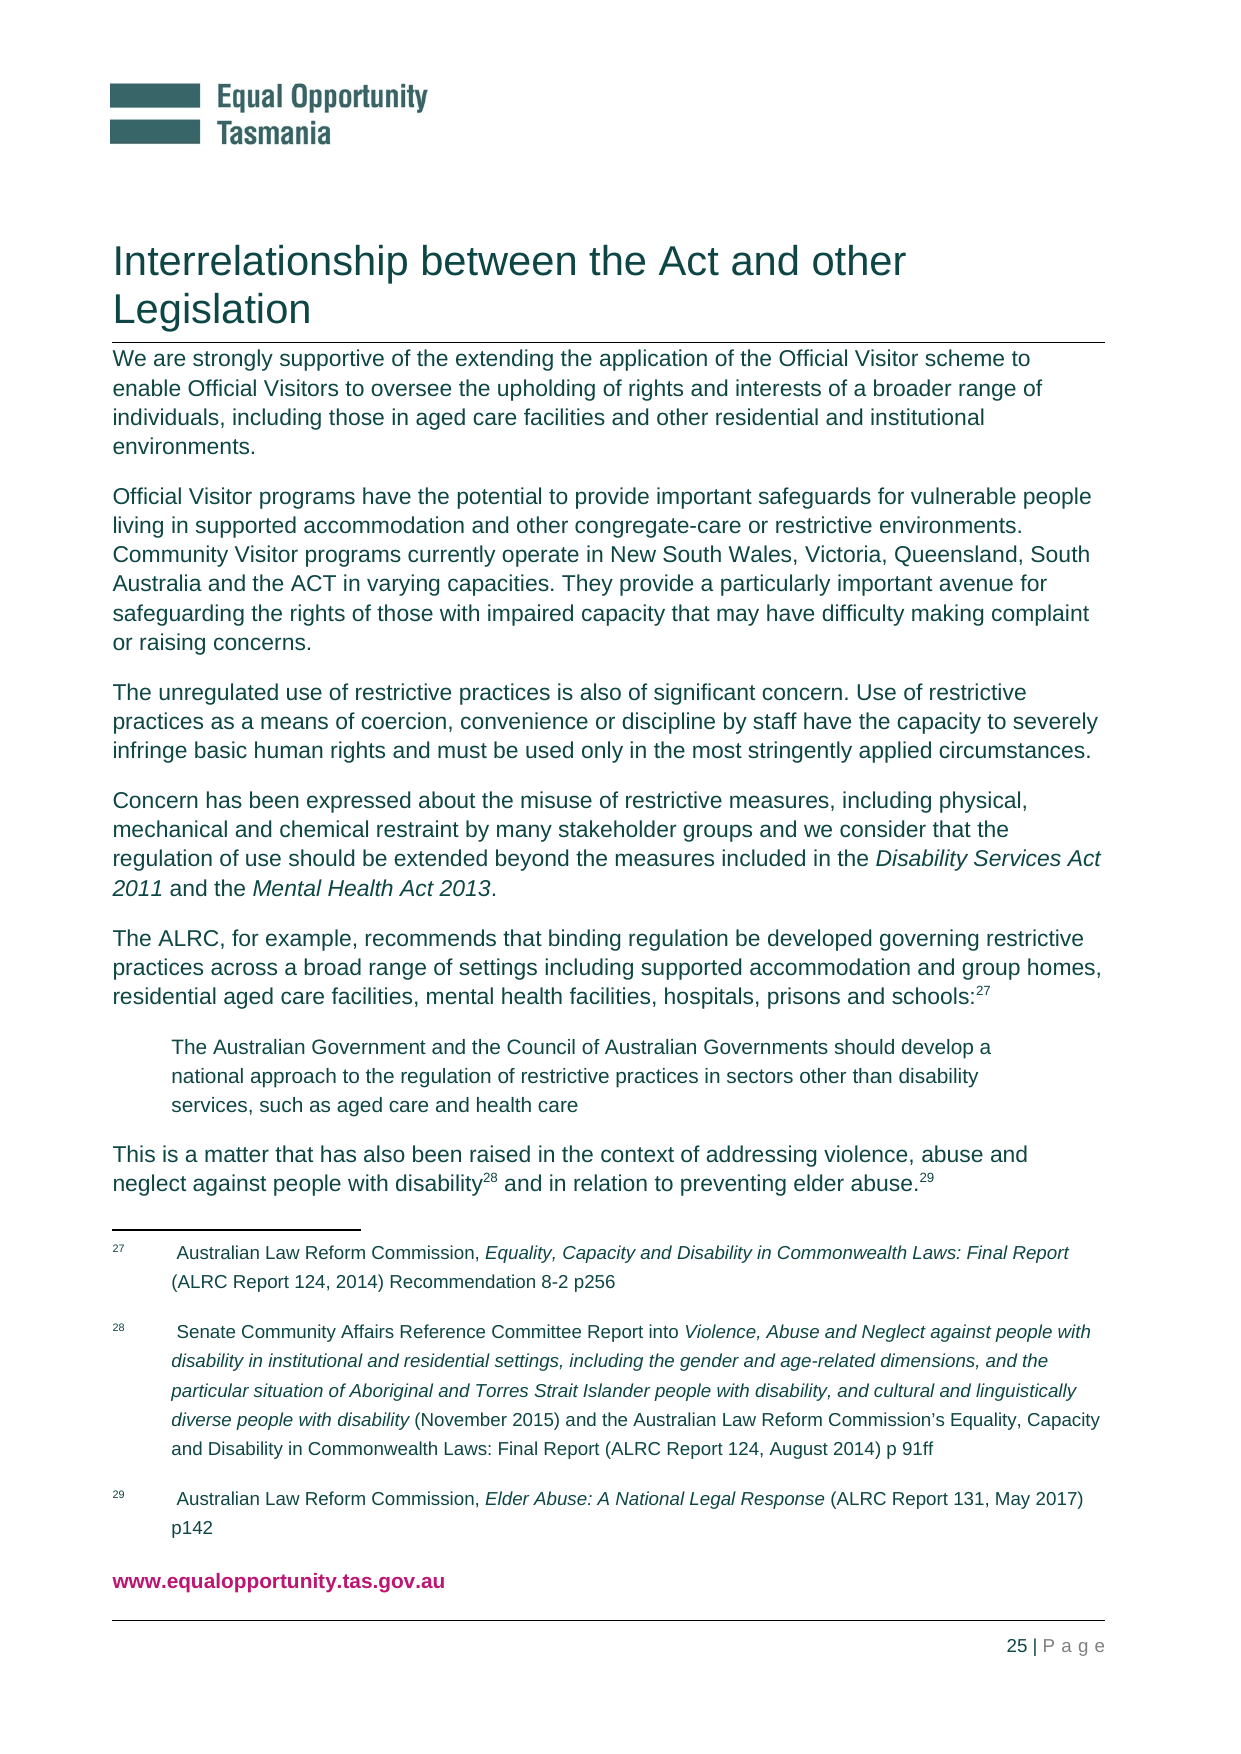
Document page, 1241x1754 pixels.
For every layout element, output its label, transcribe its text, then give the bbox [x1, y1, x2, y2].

text We are strongly supportive of the extending the application of the Official Visitor scheme to enable Official Visitors to oversee the upholding of rights and interests of a broader range of individuals, including those in aged care facilities and other residential and institutional environments. [112, 343, 1105, 460]
text The unregulated use of restrictive practices is also of significant concern. Use of restrictive practices as a means of coercion, convenience or discipline by staff have the capacity to severely infringe basic human rights and must be used only in the most stringently applied circumstances. [112, 677, 1105, 764]
subtitle Interrelationship between the Act and other Legislation [112, 236, 1105, 342]
text Official Visitor programs have the potential to provide important safeguards for vulnerable people living in supported accommodation and other congregate-care or restrictive environments. Community Visitor programs currently operate in New South Wales, Victoria, Queensland, South Australia and the ACT in varying capacities. They provide a particularly important avenue for safeguarding the rights of those with impaired capacity that may have difficulty making complaint or raising concerns. [112, 481, 1105, 656]
text The ALRC, for example, recommends that binding regulation be developed governing restrictive practices across a broad range of settings including supported accommodation and group homes, residential aged care facilities, mental health facilities, hospitals, prisons and schools: [112, 923, 1105, 1010]
text The Australian Government and the Council of Australian Governments should develop a national approach to the regulation of restrictive practices in sectors other than disability services, such as aged care and health care [171, 1031, 1046, 1118]
text Concern has been expressed about the misuse of restrictive measures, including physical, mechanical and chemical restraint by many stakeholder groups and we consider that the regulation of use should be extended beyond the measures included in the Disability Services Act 2011 and the Mental Health Act 2013. [112, 785, 1105, 902]
picture [110, 76, 1144, 149]
text This is a matter that has also been raised in the context of addressing violence, abuse and neglect against people with disability and in relation to preventing elder abuse. [112, 1139, 1105, 1198]
